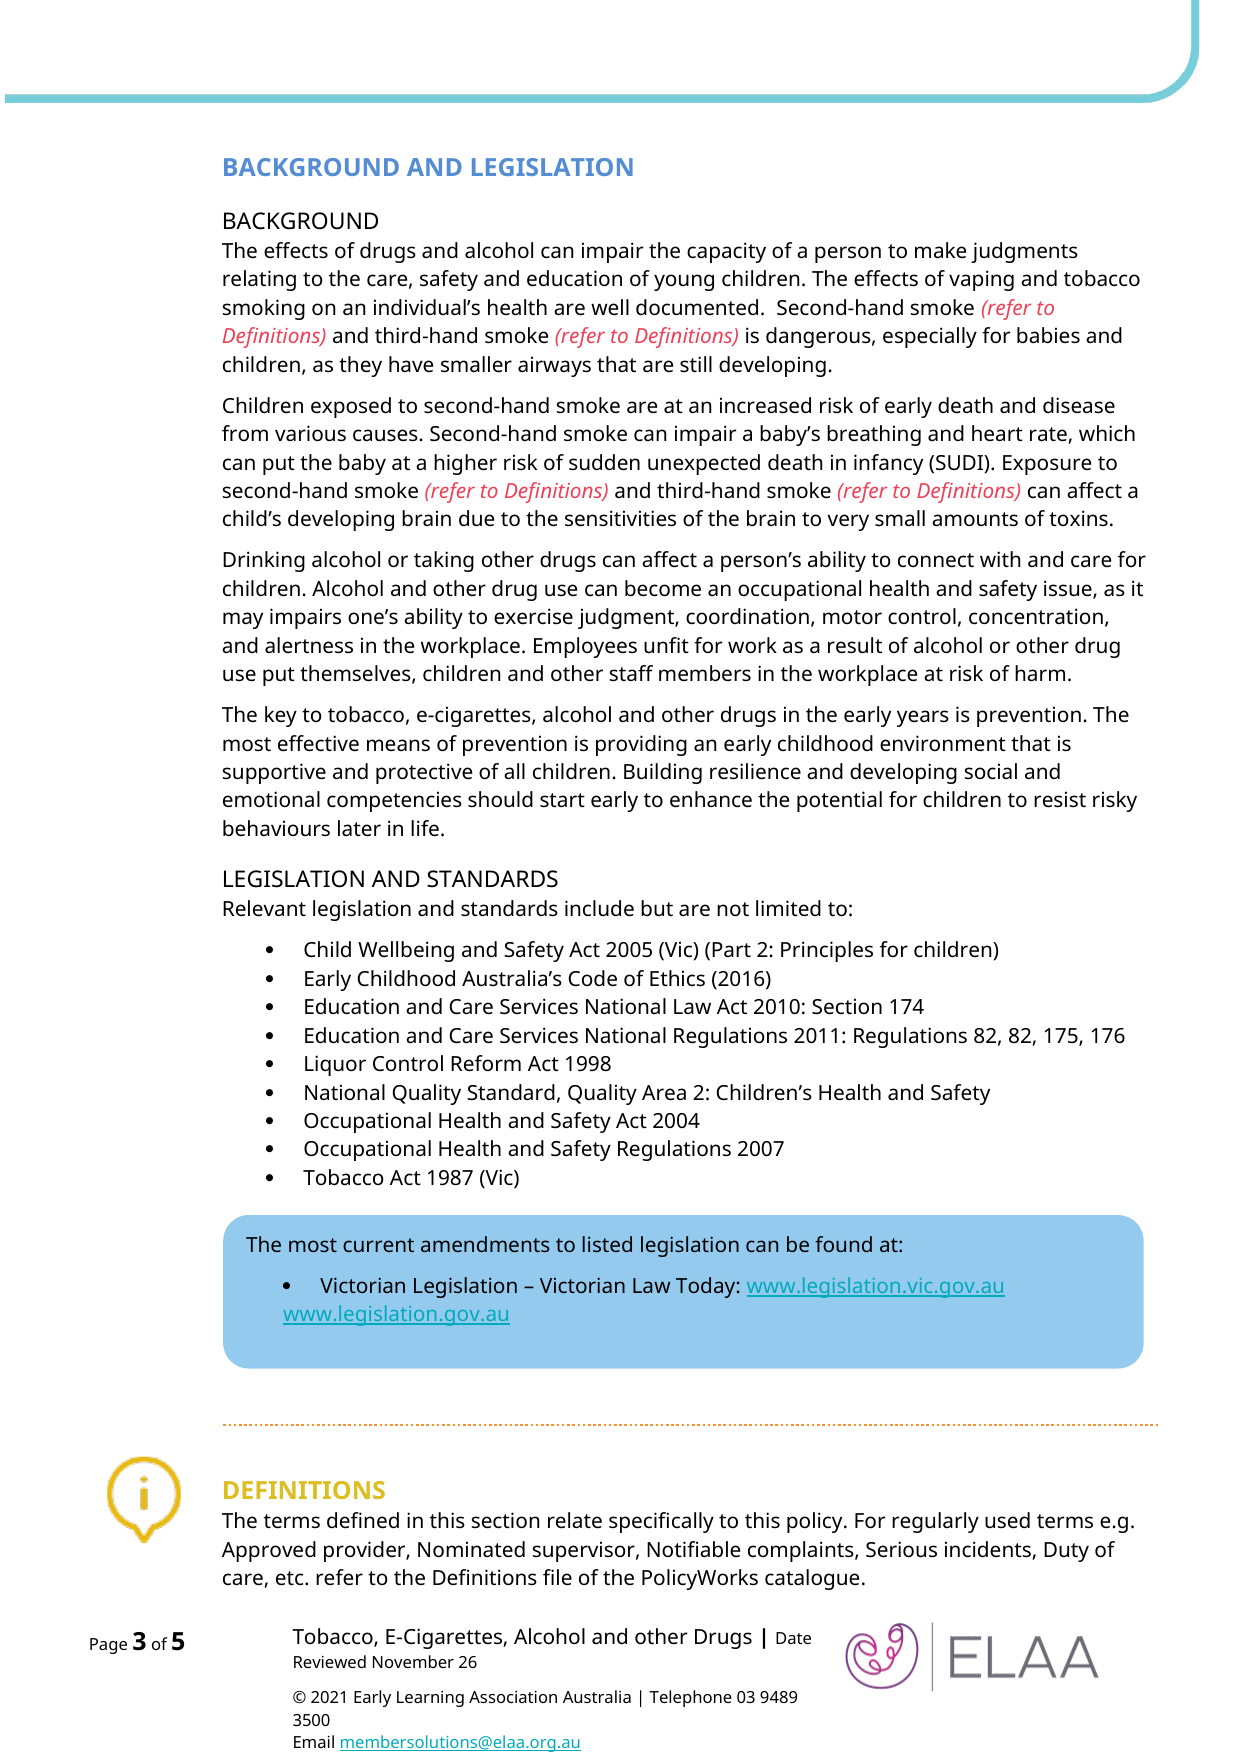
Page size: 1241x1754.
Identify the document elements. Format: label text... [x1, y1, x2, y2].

text Education and Care Services National Law Act 2010: Section 174 [266, 992, 1152, 1021]
text Liquor Control Reform Act 1998 [266, 1049, 1152, 1078]
text The effects of drugs and alcohol can impair the capacity of a person to make judgments relating to the care, safety and education of young children. The effects of vaping and tobacco smoking on an individual’s health are well documented. Second-hand smoke (refer to Definitions) and third-hand smoke (refer to Definitions) is dangerous, especially for babies and children, as they have smaller airways that are still developing. [222, 236, 1152, 378]
subtitle Background [222, 205, 1152, 236]
text Children exposed to second-hand smoke are at an increased risk of early death and disease from various causes. Second-hand smoke can impair a baby’s breathing and heart rate, which can put the baby at a higher risk of sudden unexpected death in infancy (SUDI). Exposure to second-hand smoke (refer to Definitions) and third-hand smoke (refer to Definitions) can affect a child’s developing brain due to the sensitivities of the brain to very small amounts of toxins. [222, 391, 1152, 533]
text Background and Legislation [222, 150, 1152, 184]
subtitle Legislation and Standards [222, 863, 1152, 894]
picture [841, 1621, 1102, 1709]
text Early Childhood Australia’s Code of Ethics (2016) [266, 964, 1152, 992]
text National Quality Standard, Quality Area 2: Children’s Health and Safety [266, 1078, 1152, 1106]
text Child Wellbeing and Safety Act 2005 (Vic) (Part 2: Principles for children) [266, 935, 1152, 964]
text Relevant legislation and standards include but are not limited to: [222, 894, 1152, 923]
text Tobacco Act 1987 (Vic) [266, 1163, 1152, 1191]
text Occupational Health and Safety Act 2004 [266, 1106, 1152, 1134]
text The key to tobacco, e-cigarettes, alcohol and other drugs in the early years is prevention. The most effective means of prevention is providing an early childhood environment that is supportive and protective of all children. Building resilience and developing social and emotional competencies should start early to enhance the potential for children to resist risky behaviours later in life. [222, 700, 1152, 842]
text The terms defined in this section relate specifically to this policy. For regularly used terms e.g. Approved provider, Nominated supervisor, Notifiable complaints, Serious incidents, Duty of care, etc. refer to the Definitions file of the PolicyWorks catalogue. [222, 1506, 1152, 1592]
text Drinking alcohol or taking other drugs can affect a person’s ability to connect with and care for children. Alcohol and other drug use can become an occupational health and safety issue, as it may impairs one’s ability to exercise judgment, coordination, motor control, concentration, and alertness in the workplace. Employees unfit for work as a result of alcohol or other drug use put themselves, children and other staff members in the workplace at risk of harm. [222, 546, 1152, 688]
picture [4, 0, 1241, 126]
text Education and Care Services National Regulations 2011: Regulations 82, 82, 175, 176 [266, 1021, 1152, 1049]
text Definitions [222, 1472, 1152, 1506]
text Occupational Health and Safety Regulations 2007 [266, 1134, 1152, 1163]
picture [75, 1431, 212, 1568]
